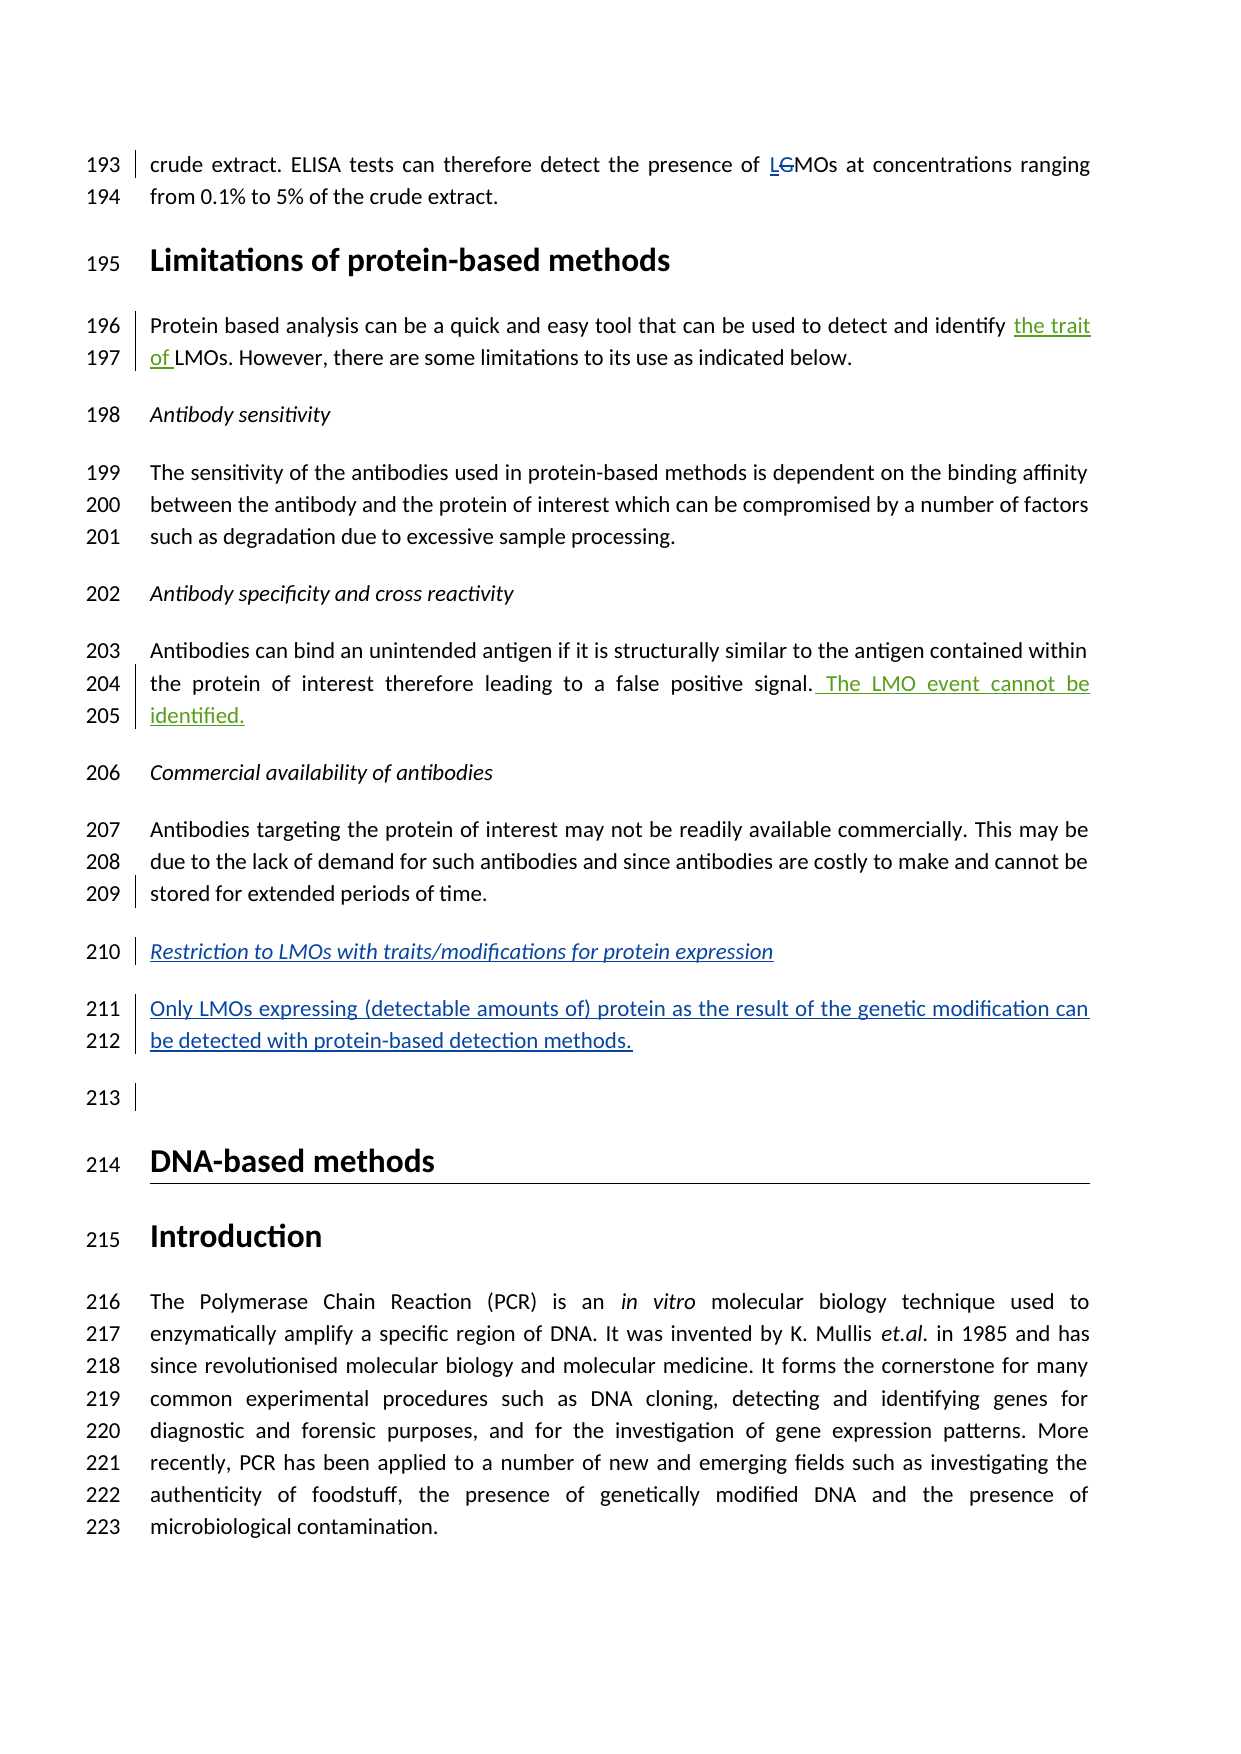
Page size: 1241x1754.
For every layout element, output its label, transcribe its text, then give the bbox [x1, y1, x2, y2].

text Antibody sensitivity [150, 401, 1090, 428]
text The sensitivity of the antibodies used in protein-based methods is dependent on the binding affinity between the antibody and the protein of interest which can be compromised by a number of factors such as degradation due to excessive sample processing. [150, 458, 1090, 550]
text DNA-based methods [150, 1141, 1090, 1183]
text Antibodies can bind an unintended antigen if it is structurally similar to the antigen contained within the protein of interest therefore leading to a false positive signal. [150, 636, 1090, 729]
text Introduction [150, 1215, 1090, 1256]
text The Polymerase Chain Reaction (PCR) is an in vitro molecular biology technique used to enzymatically amplify a specific region of DNA. It was invented by K. Mullis et.al. in 1985 and has since revolutionised molecular biology and molecular medicine. It forms the cornerstone for many common experimental procedures such as DNA cloning, detecting and identifying genes for diagnostic and forensic purposes, and for the investigation of gene expression patterns. More recently, PCR has been applied to a number of new and emerging fields such as investigating the authenticity of foodstuff, the presence of genetically modified DNA and the presence of microbiological contamination. [150, 1287, 1090, 1541]
text Commercial availability of antibodies [150, 758, 1090, 786]
text Limitations of protein-based methods [150, 239, 1090, 280]
text Protein based analysis can be a quick and easy tool that can be used to detect and identify LMOs. However, there are some limitations to its use as indicated below. [150, 311, 1090, 371]
text Antibody specificity and cross reactivity [150, 579, 1090, 607]
text Antibodies targeting the protein of interest may not be readily available commercially. This may be due to the lack of demand for such antibodies and since antibodies are costly to make and cannot be stored for extended periods of time. [150, 815, 1090, 908]
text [150, 150, 1090, 210]
